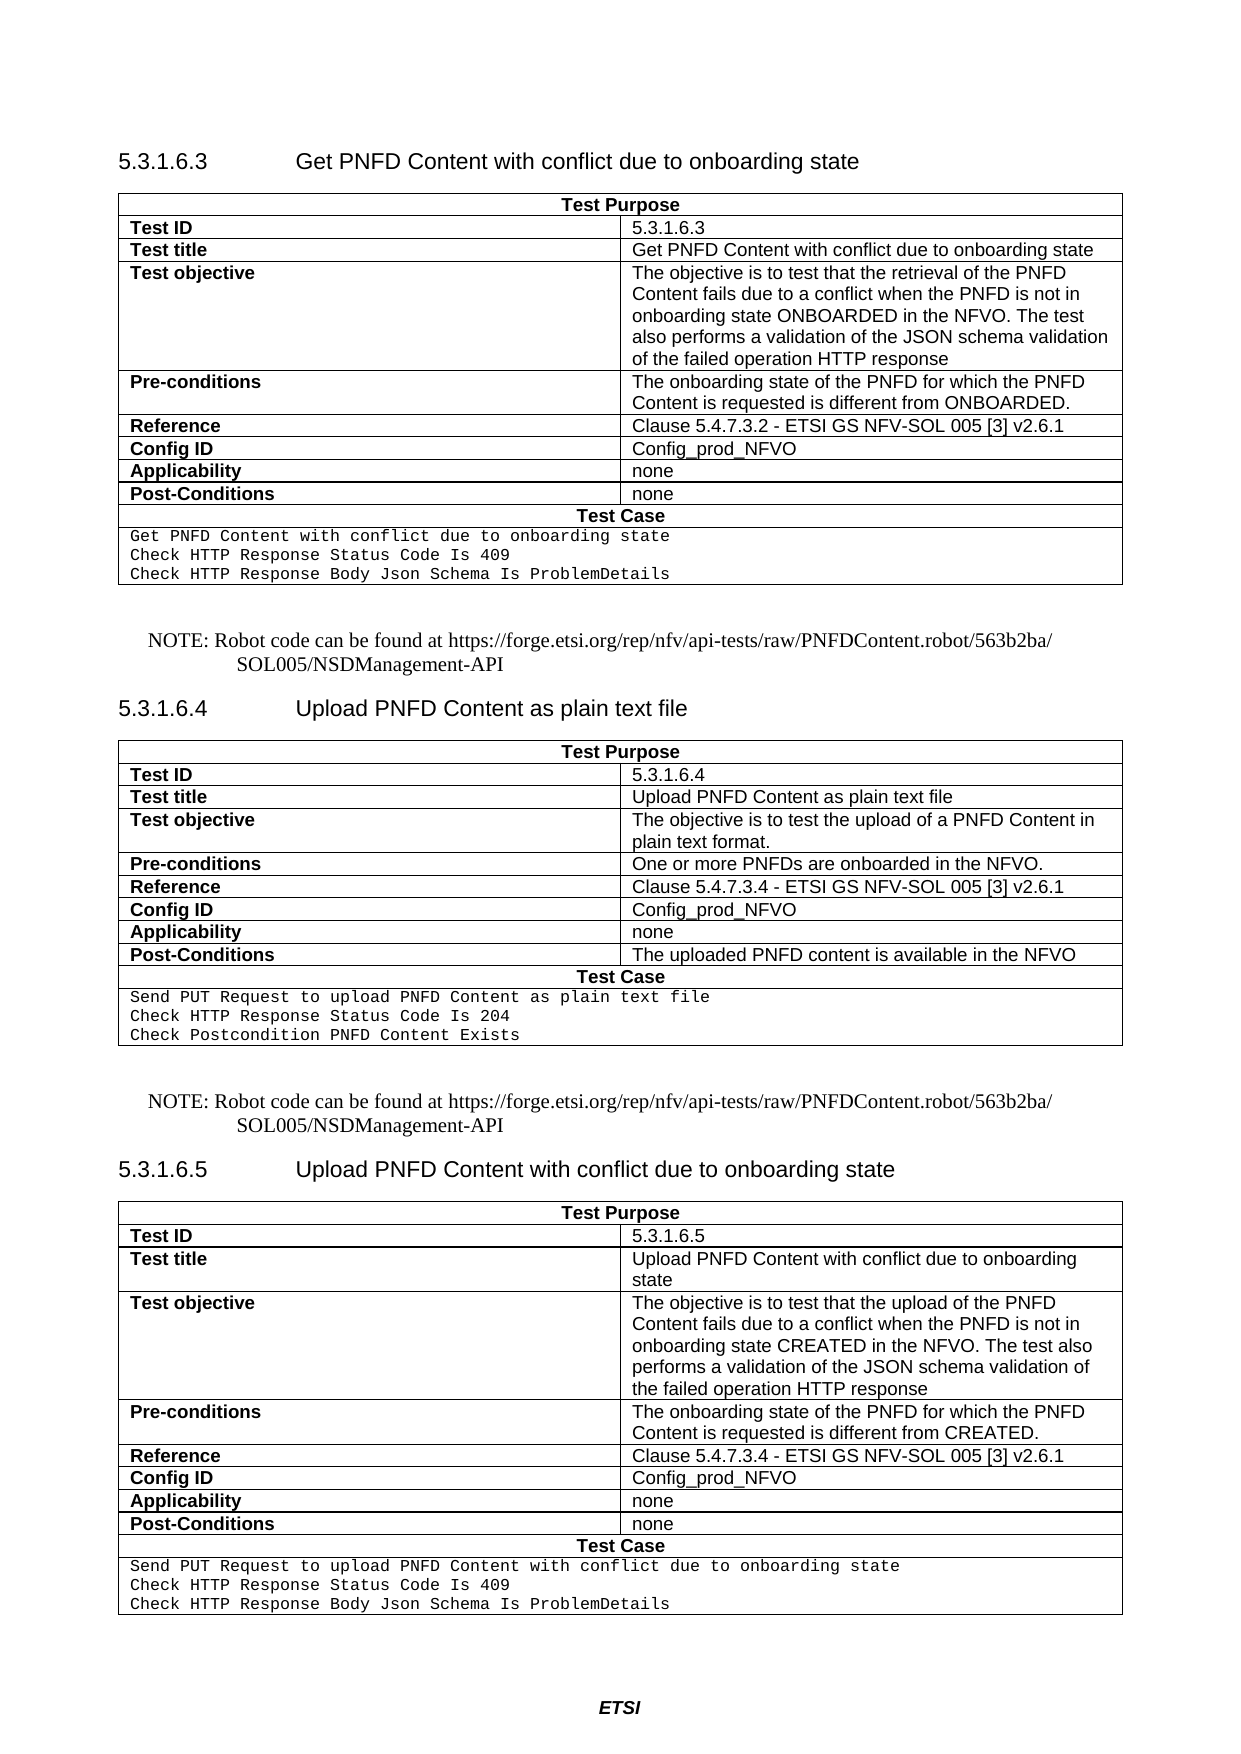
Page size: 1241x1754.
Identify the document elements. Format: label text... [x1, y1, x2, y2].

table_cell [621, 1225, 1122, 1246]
table_cell Applicability [119, 460, 620, 481]
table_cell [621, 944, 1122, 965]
table_cell The objective is to test the upload of a PNFD Content in plain text format. [621, 809, 1122, 852]
table_cell Test objective [119, 262, 620, 369]
text NOTE: Robot code can be found at https://forge.etsi.org/rep/nfv/api-tests/raw/PNFDContent.robot/563b2ba/SOL005/NSDManagement-API [148, 1089, 1122, 1137]
table_cell Config ID [119, 437, 620, 459]
table_cell 5.3.1.6.3 [621, 216, 1122, 238]
table_cell Config_prod_NFVO [621, 437, 1122, 459]
table_cell Reference [119, 876, 620, 897]
table_header Test Purpose [119, 194, 1122, 215]
subtitle 5.3.1.6.3 Get PNFD Content with conflict due to onboarding state [118, 148, 1122, 174]
table_cell Get PNFD Content with conflict due to onboarding state Check HTTP Response Status Code Is 409 Check HTTP Response Body Json Schema Is ProblemDetails [119, 528, 1122, 584]
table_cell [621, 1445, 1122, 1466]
table_cell Config ID [119, 898, 620, 920]
table_cell Test ID [119, 216, 620, 238]
table_cell Get PNFD Content with conflict due to onboarding state [621, 239, 1122, 261]
text NOTE: Robot code can be found at https://forge.etsi.org/rep/nfv/api-tests/raw/PNFDContent.robot/563b2ba/SOL005/NSDManagement-API [148, 628, 1122, 676]
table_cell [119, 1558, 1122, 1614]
table_cell Pre-conditions [119, 853, 620, 875]
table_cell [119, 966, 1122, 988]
subtitle 5.3.1.6.5 Upload PNFD Content with conflict due to onboarding state [118, 1156, 1122, 1182]
table_cell Test objective [119, 809, 620, 852]
subtitle 5.3.1.6.4 Upload PNFD Content as plain text file [118, 695, 1122, 721]
table_cell The objective is to test that the retrieval of the PNFD Content fails due to a conflict when the PNFD is not in onboarding state ONBOARDED in the NFVO. The test also performs a validation of the JSON schema validation of the failed operation HTTP response [621, 262, 1122, 369]
table_cell Test Case [119, 505, 1122, 527]
table_cell Applicability [119, 921, 620, 942]
table_cell none [621, 460, 1122, 481]
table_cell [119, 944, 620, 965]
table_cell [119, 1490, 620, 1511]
table_cell One or more PNFDs are onboarded in the NFVO. [621, 853, 1122, 875]
table_cell Upload PNFD Content as plain text file [621, 786, 1122, 808]
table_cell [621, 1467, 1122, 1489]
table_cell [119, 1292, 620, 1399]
table_cell Post-Conditions [119, 483, 620, 504]
table_cell Config_prod_NFVO [621, 898, 1122, 920]
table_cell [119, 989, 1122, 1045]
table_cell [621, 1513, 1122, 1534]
table_cell Reference [119, 415, 620, 436]
table_cell Test title [119, 786, 620, 808]
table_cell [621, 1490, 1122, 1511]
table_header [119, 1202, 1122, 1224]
table_cell 5.3.1.6.4 [621, 764, 1122, 785]
table_cell none [621, 483, 1122, 504]
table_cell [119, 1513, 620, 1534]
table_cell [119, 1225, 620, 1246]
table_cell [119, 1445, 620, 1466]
table_cell Clause 5.4.7.3.4 - ETSI GS NFV-SOL 005 [3] v2.6.1 [621, 876, 1122, 897]
table_cell Pre-conditions [119, 371, 620, 414]
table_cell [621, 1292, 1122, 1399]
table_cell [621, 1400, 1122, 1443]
table_header Test Purpose [119, 741, 1122, 763]
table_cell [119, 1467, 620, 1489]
table_cell Clause 5.4.7.3.2 - ETSI GS NFV-SOL 005 [3] v2.6.1 [621, 415, 1122, 436]
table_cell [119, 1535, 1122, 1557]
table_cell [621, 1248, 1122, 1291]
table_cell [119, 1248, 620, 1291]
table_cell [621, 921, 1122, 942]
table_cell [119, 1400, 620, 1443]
table_cell Test ID [119, 764, 620, 785]
table_cell The onboarding state of the PNFD for which the PNFD Content is requested is different from ONBOARDED. [621, 371, 1122, 414]
table_cell Test title [119, 239, 620, 261]
